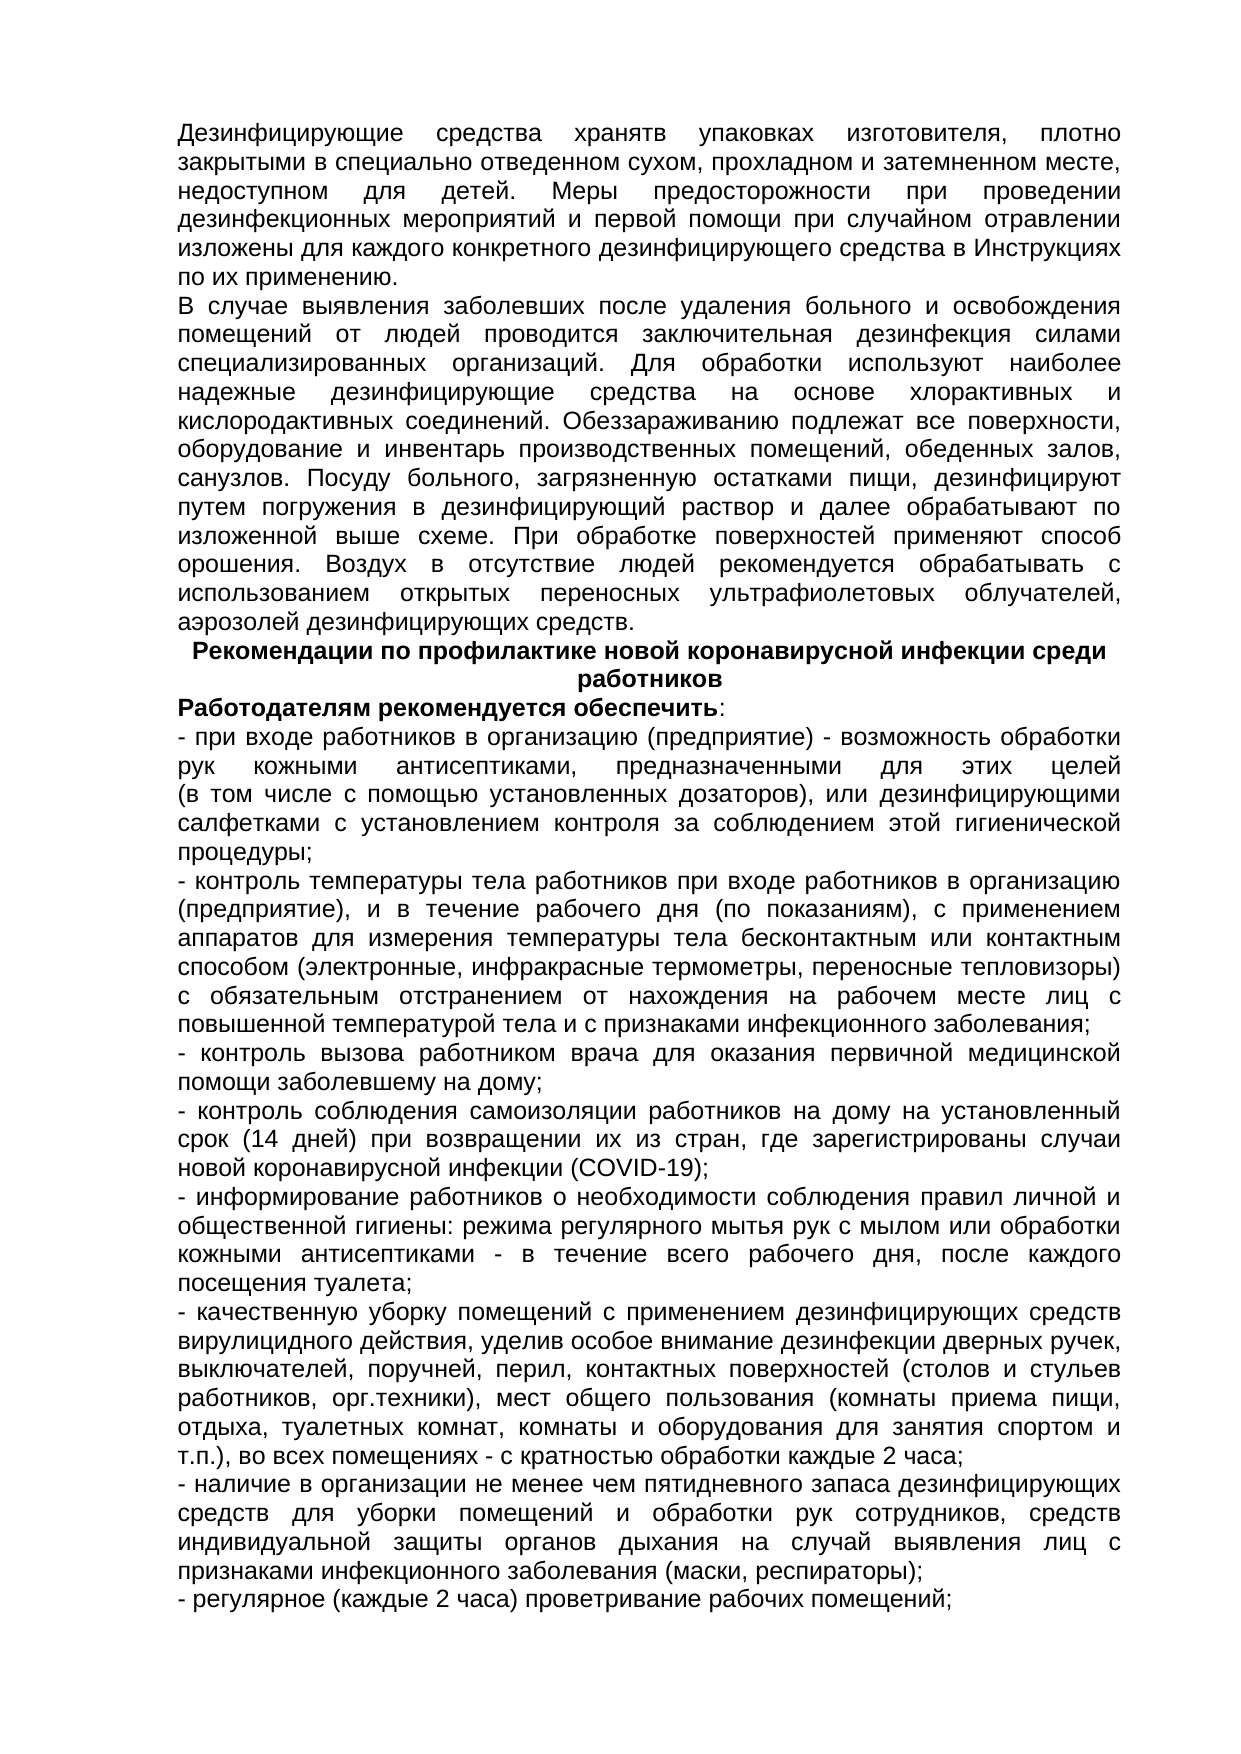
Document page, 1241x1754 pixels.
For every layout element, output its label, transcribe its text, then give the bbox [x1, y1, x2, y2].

text - контроль соблюдения самоизоляции работников на дому на установленный срок (14 дней) при возвращении их из стран, где зарегистрированы случаи новой коронавирусной инфекции (COVID-19); [177, 1096, 1122, 1182]
text Работодателям рекомендуется обеспечить: [177, 693, 1122, 722]
text Дезинфицирующие средства хранятв упаковках изготовителя, плотно закрытыми в специально отведенном сухом, прохладном и затемненном месте, недоступном для детей. Меры предосторожности при проведении дезинфекционных мероприятий и первой помощи при случайном отравлении изложены для каждого конкретного дезинфицирующего средства в Инструкциях по их применению. [177, 118, 1122, 291]
text - наличие в организации не менее чем пятидневного запаса дезинфицирующих средств для уборки помещений и обработки рук сотрудников, средств индивидуальной защиты органов дыхания на случай выявления лиц с признаками инфекционного заболевания (маски, респираторы); [177, 1469, 1122, 1584]
text - регулярное (каждые 2 часа) проветривание рабочих помещений; [177, 1584, 1122, 1613]
text - информирование работников о необходимости соблюдения правил личной и общественной гигиены: режима регулярного мытья рук с мылом или обработки кожными антисептиками - в течение всего рабочего дня, после каждого посещения туалета; [177, 1182, 1122, 1297]
text Рекомендации по профилактике новой коронавирусной инфекции среди работников [177, 636, 1122, 693]
text В случае выявления заболевших после удаления больного и освобождения помещений от людей проводится заключительная дезинфекция силами специализированных организаций. Для обработки используют наиболее надежные дезинфицирующие средства на основе хлорактивных и кислородактивных соединений. Обеззараживанию подлежат все поверхности, оборудование и инвентарь производственных помещений, обеденных залов, санузлов. Посуду больного, загрязненную остатками пищи, дезинфицируют путем погружения в дезинфицирующий раствор и далее обрабатывают по изложенной выше схеме. При обработке поверхностей применяют способ орошения. Воздух в отсутствие людей рекомендуется обрабатывать с использованием открытых переносных ультрафиолетовых облучателей, аэрозолей дезинфицирующих средств. [177, 291, 1122, 636]
text - контроль температуры тела работников при входе работников в организацию (предприятие), и в течение рабочего дня (по показаниям), с применением аппаратов для измерения температуры тела бесконтактным или контактным способом (электронные, инфракрасные термометры, переносные тепловизоры) с обязательным отстранением от нахождения на рабочем месте лиц с повышенной температурой тела и с признаками инфекционного заболевания; [177, 866, 1122, 1038]
text - при входе работников в организацию (предприятие) - возможность обработки рук кожными антисептиками, предназначенными для этих целей (в том числе с помощью установленных дозаторов), или дезинфицирующими салфетками с установлением контроля за соблюдением этой гигиенической процедуры; [177, 722, 1122, 866]
text - качественную уборку помещений с применением дезинфицирующих средств вирулицидного действия, уделив особое внимание дезинфекции дверных ручек, выключателей, поручней, перил, контактных поверхностей (столов и стульев работников, орг.техники), мест общего пользования (комнаты приема пищи, отдыха, туалетных комнат, комнаты и оборудования для занятия спортом и т.п.), во всех помещениях - с кратностью обработки каждые 2 часа; [177, 1297, 1122, 1469]
text - контроль вызова работником врача для оказания первичной медицинской помощи заболевшему на дому; [177, 1038, 1122, 1096]
